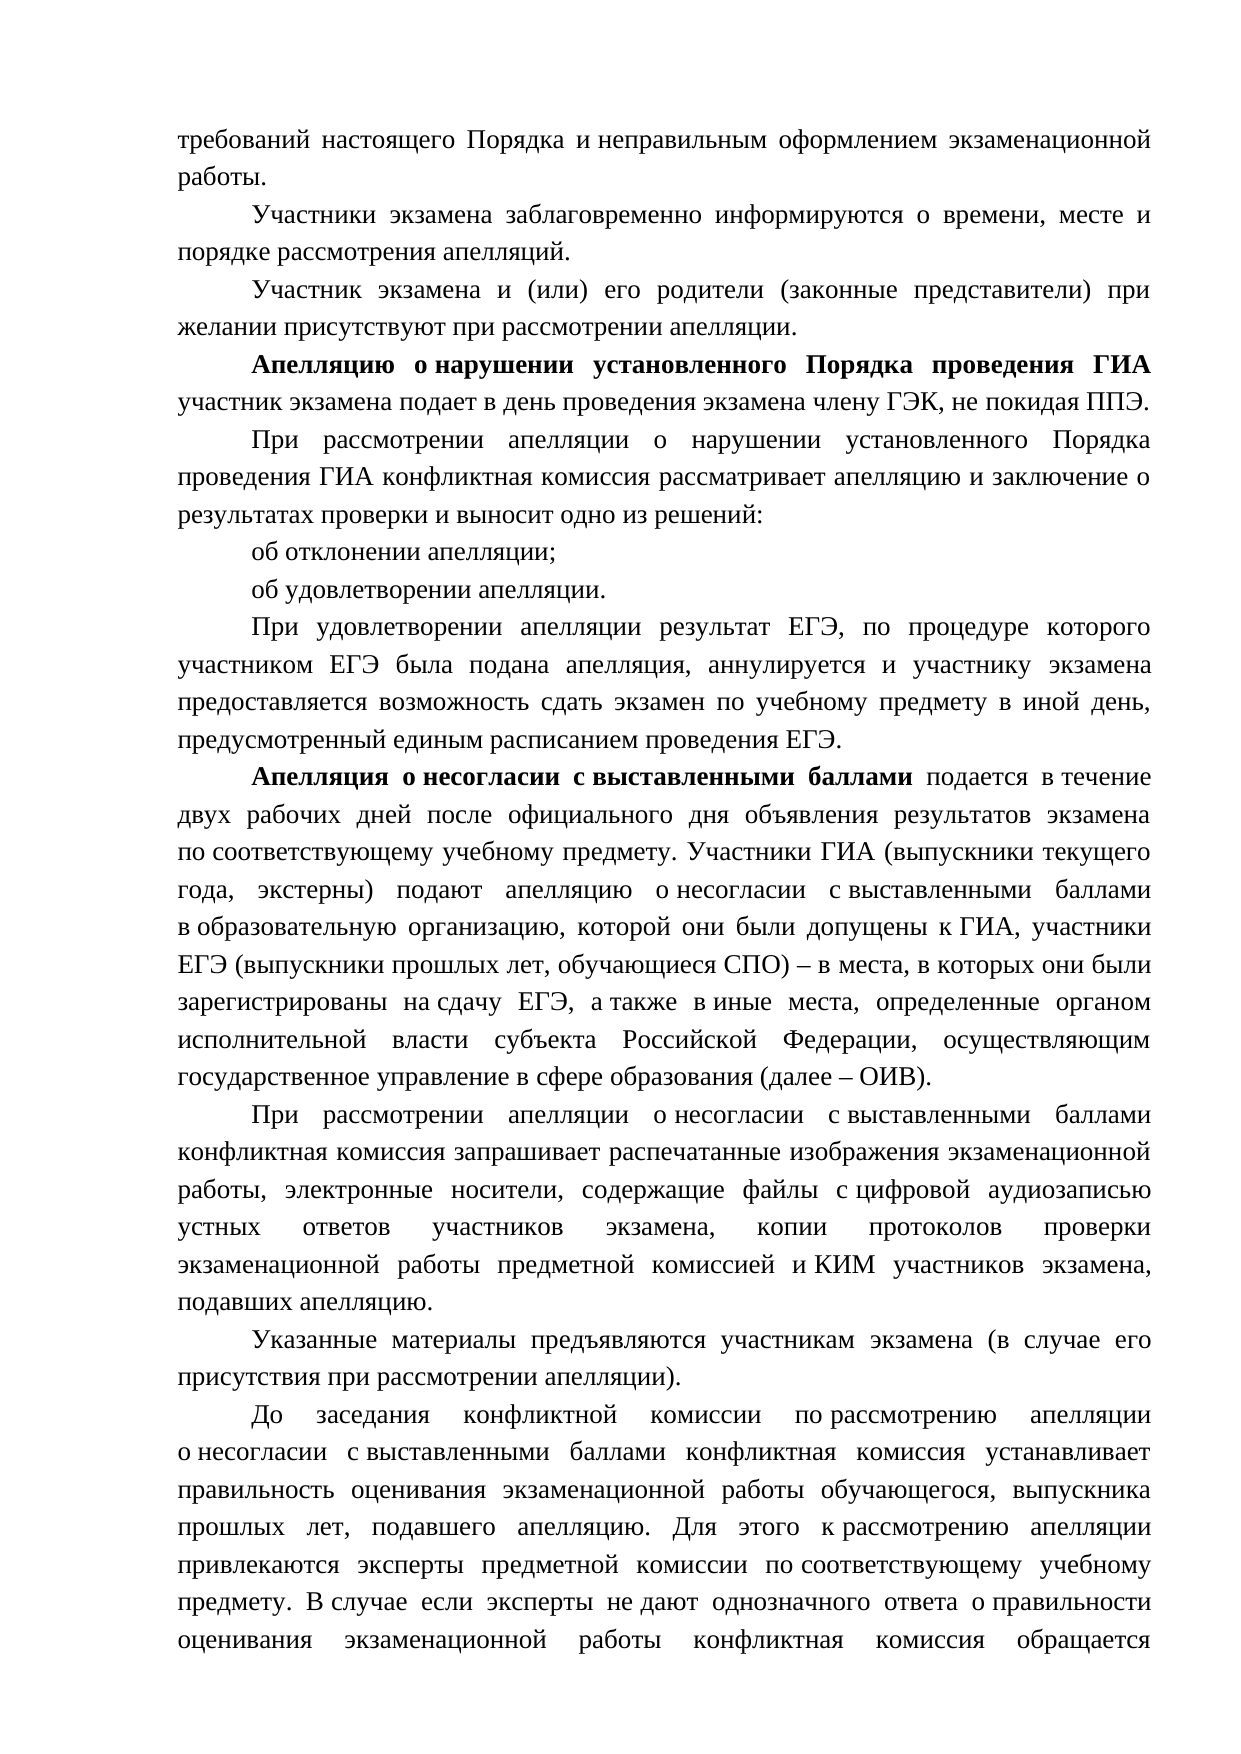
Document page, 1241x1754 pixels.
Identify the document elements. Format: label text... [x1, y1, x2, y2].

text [177, 118, 1152, 193]
text При рассмотрении апелляции о нарушении установленного Порядка проведения ГИА конфликтная комиссия рассматривает апелляцию и заключение о результатах проверки и выносит одно из решений: [177, 418, 1152, 531]
text При рассмотрении апелляции о несогласии с выставленными баллами конфликтная комиссия запрашивает распечатанные изображения экзаменационной работы, электронные носители, содержащие файлы с цифровой аудиозаписью устных ответов участников экзамена, копии протоколов проверки экзаменационной работы предметной комиссией и КИМ участников экзамена, подавших апелляцию. [177, 1093, 1152, 1318]
text Участник экзамена и (или) его родители (законные представители) при желании присутствуют при рассмотрении апелляции. [177, 268, 1152, 343]
text При удовлетворении апелляции результат ЕГЭ, по процедуре которого участником ЕГЭ была подана апелляция, аннулируется и участнику экзамена предоставляется возможность сдать экзамен по учебному предмету в иной день, предусмотренный единым расписанием проведения ЕГЭ. [177, 606, 1152, 756]
text Апелляцию о нарушении установленного Порядка проведения ГИА участник экзамена подает в день проведения экзамена члену ГЭК, не покидая ППЭ. [177, 343, 1152, 418]
text Указанные материалы предъявляются участникам экзамена (в случае его присутствия при рассмотрении апелляции). [177, 1318, 1152, 1393]
text Апелляция о несогласии с выставленными баллами подается в течение двух рабочих дней после официального дня объявления результатов экзамена по соответствующему учебному предмету. Участники ГИА (выпускники текущего года, экстерны) подают апелляцию о несогласии с выставленными баллами в образовательную организацию, которой они были допущены к ГИА, участники ЕГЭ (выпускники прошлых лет, обучающиеся СПО) – в места, в которых они были зарегистрированы на сдачу ЕГЭ, а также в иные места, определенные органом исполнительной власти субъекта Российской Федерации, осуществляющим государственное управление в сфере образования (далее – ОИВ). [177, 756, 1152, 1093]
text Участники экзамена заблаговременно информируются о времени, месте и порядке рассмотрения апелляций. [177, 193, 1152, 268]
text об удовлетворении апелляции. [177, 568, 1152, 606]
text об отклонении апелляции; [177, 531, 1152, 568]
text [177, 1393, 1152, 1656]
